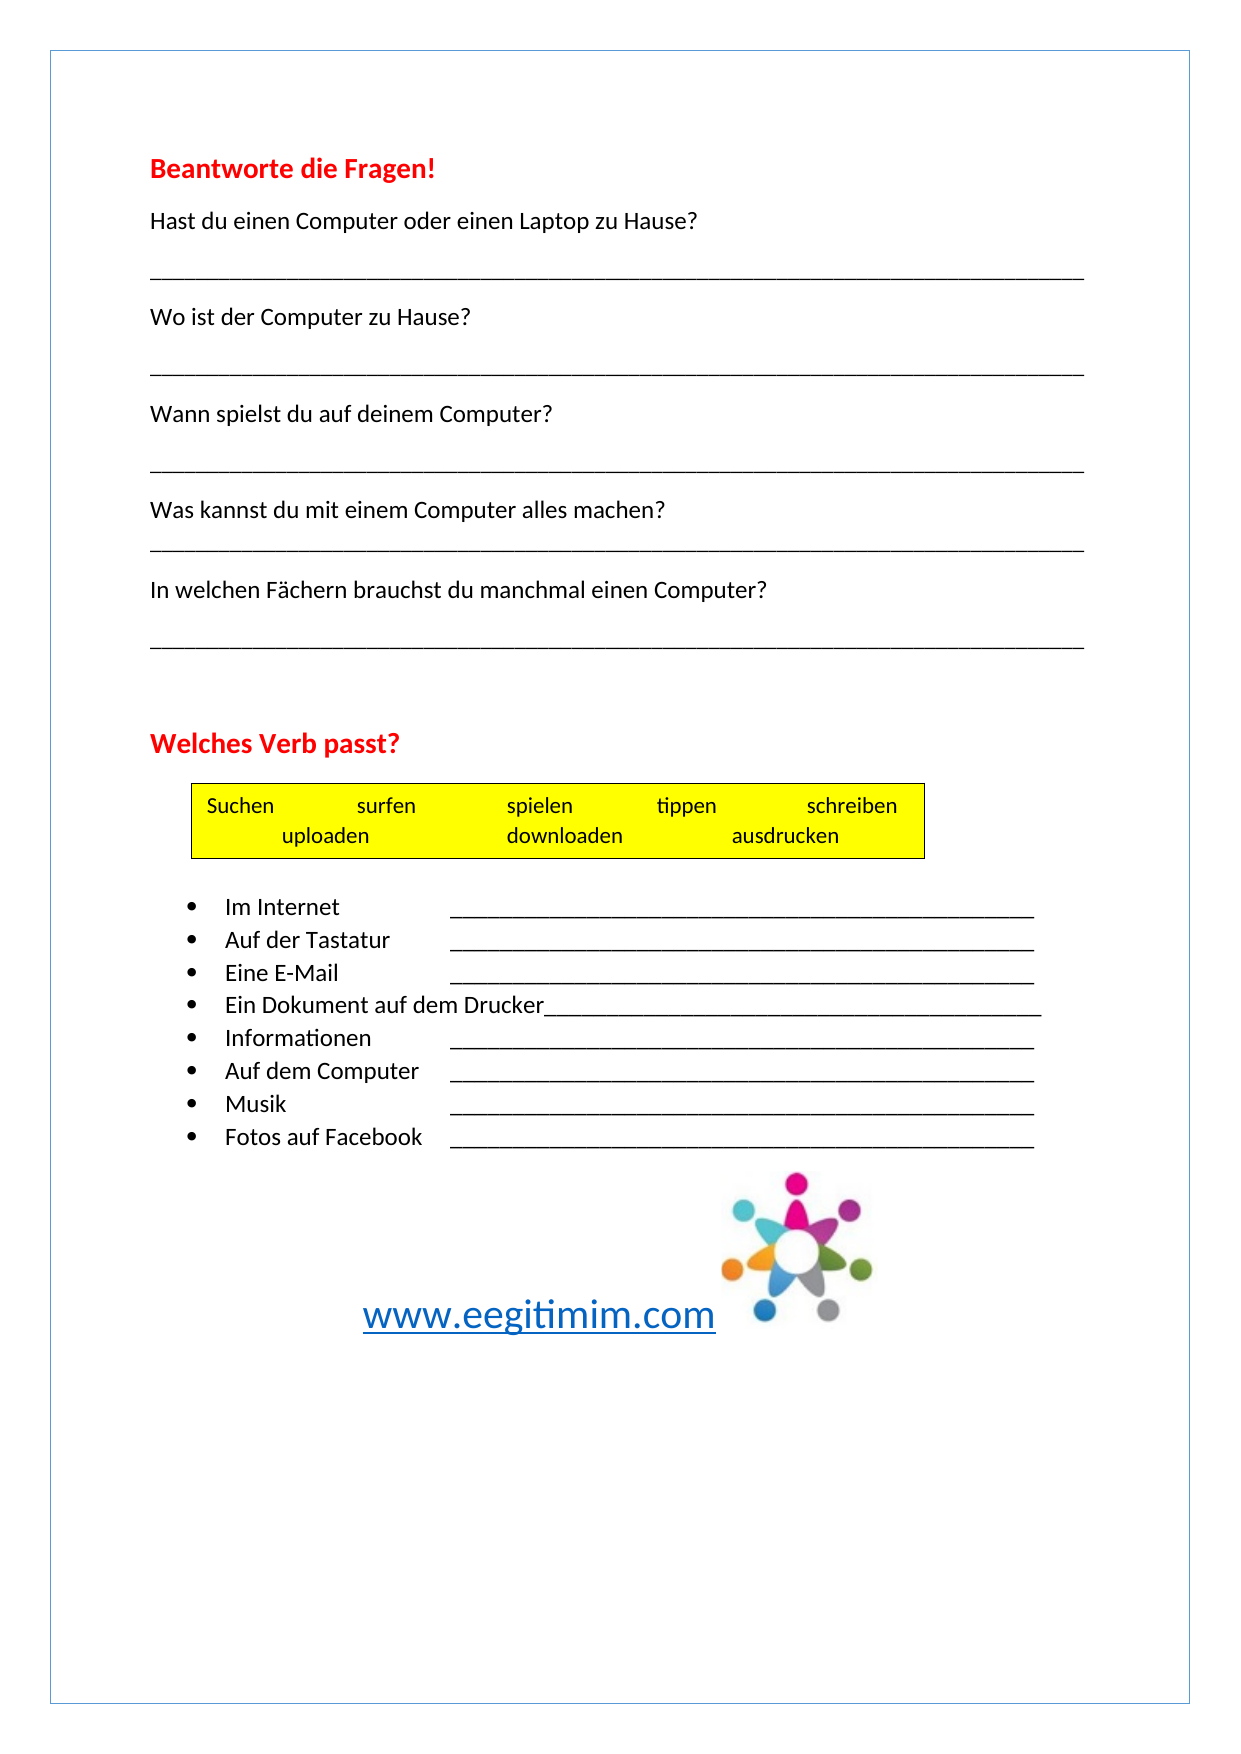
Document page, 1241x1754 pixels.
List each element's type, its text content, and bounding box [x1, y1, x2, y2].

list Eine E-Mail _______________________________________________ [187, 957, 1090, 987]
text Wann spielst du auf deinem Computer? [150, 398, 1090, 428]
text __________________________________________________________________________________ [150, 351, 1090, 379]
list Fotos auf Facebook _______________________________________________ [187, 1121, 1090, 1152]
text Was kannst du mit einem Computer alles machen? __________________________________________________________________________________ [150, 494, 1090, 555]
text __________________________________________________________________________________ [150, 448, 1090, 476]
text www.eegitimim.com [150, 1171, 1090, 1339]
picture [721, 1171, 878, 1329]
text __________________________________________________________________________________ [150, 624, 1090, 652]
list Ein Dokument auf dem Drucker________________________________________ [187, 990, 1090, 1020]
list Im Internet _______________________________________________ [187, 891, 1090, 921]
text Hast du einen Computer oder einen Laptop zu Hause? [150, 205, 1090, 236]
list Auf der Tastatur _______________________________________________ [187, 924, 1090, 954]
list Informationen _______________________________________________ [187, 1023, 1090, 1053]
text __________________________________________________________________________________ [150, 255, 1090, 283]
text In welchen Fächern brauchst du manchmal einen Computer? [150, 574, 1090, 604]
list Auf dem Computer _______________________________________________ [187, 1056, 1090, 1086]
text Wo ist der Computer zu Hause? [150, 302, 1090, 332]
text Beantworte die Fragen! [150, 150, 1090, 186]
text Welches Verb passt? [150, 726, 1090, 761]
list Musik _______________________________________________ [187, 1088, 1090, 1119]
